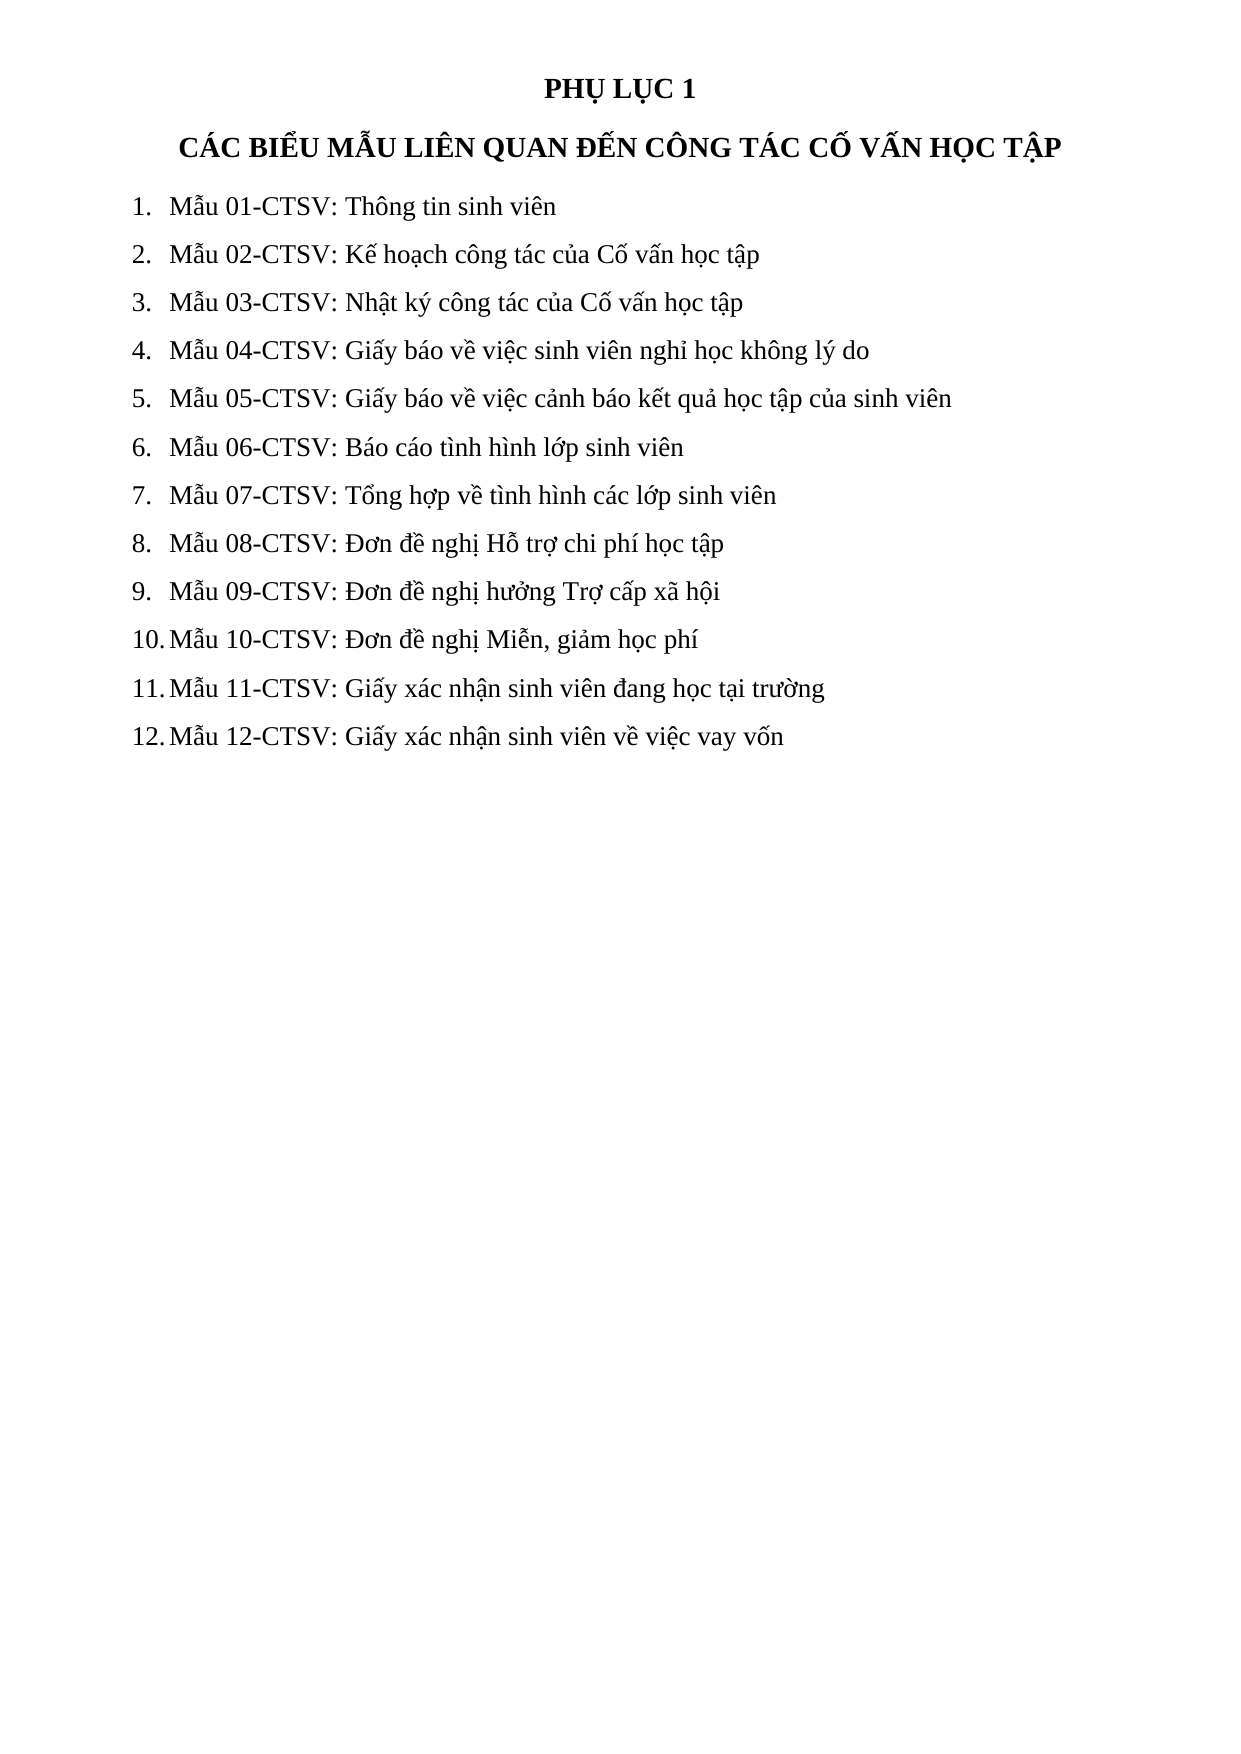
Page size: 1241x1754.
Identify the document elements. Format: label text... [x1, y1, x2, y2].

list Mẫu 02-CTSV: Kế hoạch công tác của Cố vấn học tập [132, 238, 1146, 269]
list Mẫu 12-CTSV: Giấy xác nhận sinh viên về việc vay vốn [132, 720, 1146, 751]
text CÁC BIỂU MẪU LIÊN QUAN ĐẾN CÔNG TÁC CỐ VẤN HỌC TẬP [94, 130, 1146, 164]
list Mẫu 11-CTSV: Giấy xác nhận sinh viên đang học tại trường [132, 672, 1146, 703]
list Mẫu 07-CTSV: Tổng hợp về tình hình các lớp sinh viên [132, 479, 1146, 510]
list Mẫu 03-CTSV: Nhật ký công tác của Cố vấn học tập [132, 286, 1146, 317]
list Mẫu 05-CTSV: Giấy báo về việc cảnh báo kết quả học tập của sinh viên [132, 382, 1146, 414]
list Mẫu 06-CTSV: Báo cáo tình hình lớp sinh viên [132, 431, 1146, 462]
text PHỤ LỤC 1 [94, 71, 1146, 104]
list Mẫu 01-CTSV: Thông tin sinh viên [132, 189, 1146, 221]
list Mẫu 09-CTSV: Đơn đề nghị hưởng Trợ cấp xã hội [132, 575, 1146, 607]
list Mẫu 10-CTSV: Đơn đề nghị Miễn, giảm học phí [132, 624, 1146, 655]
list Mẫu 08-CTSV: Đơn đề nghị Hỗ trợ chi phí học tập [132, 527, 1146, 558]
list Mẫu 04-CTSV: Giấy báo về việc sinh viên nghỉ học không lý do [132, 334, 1146, 365]
